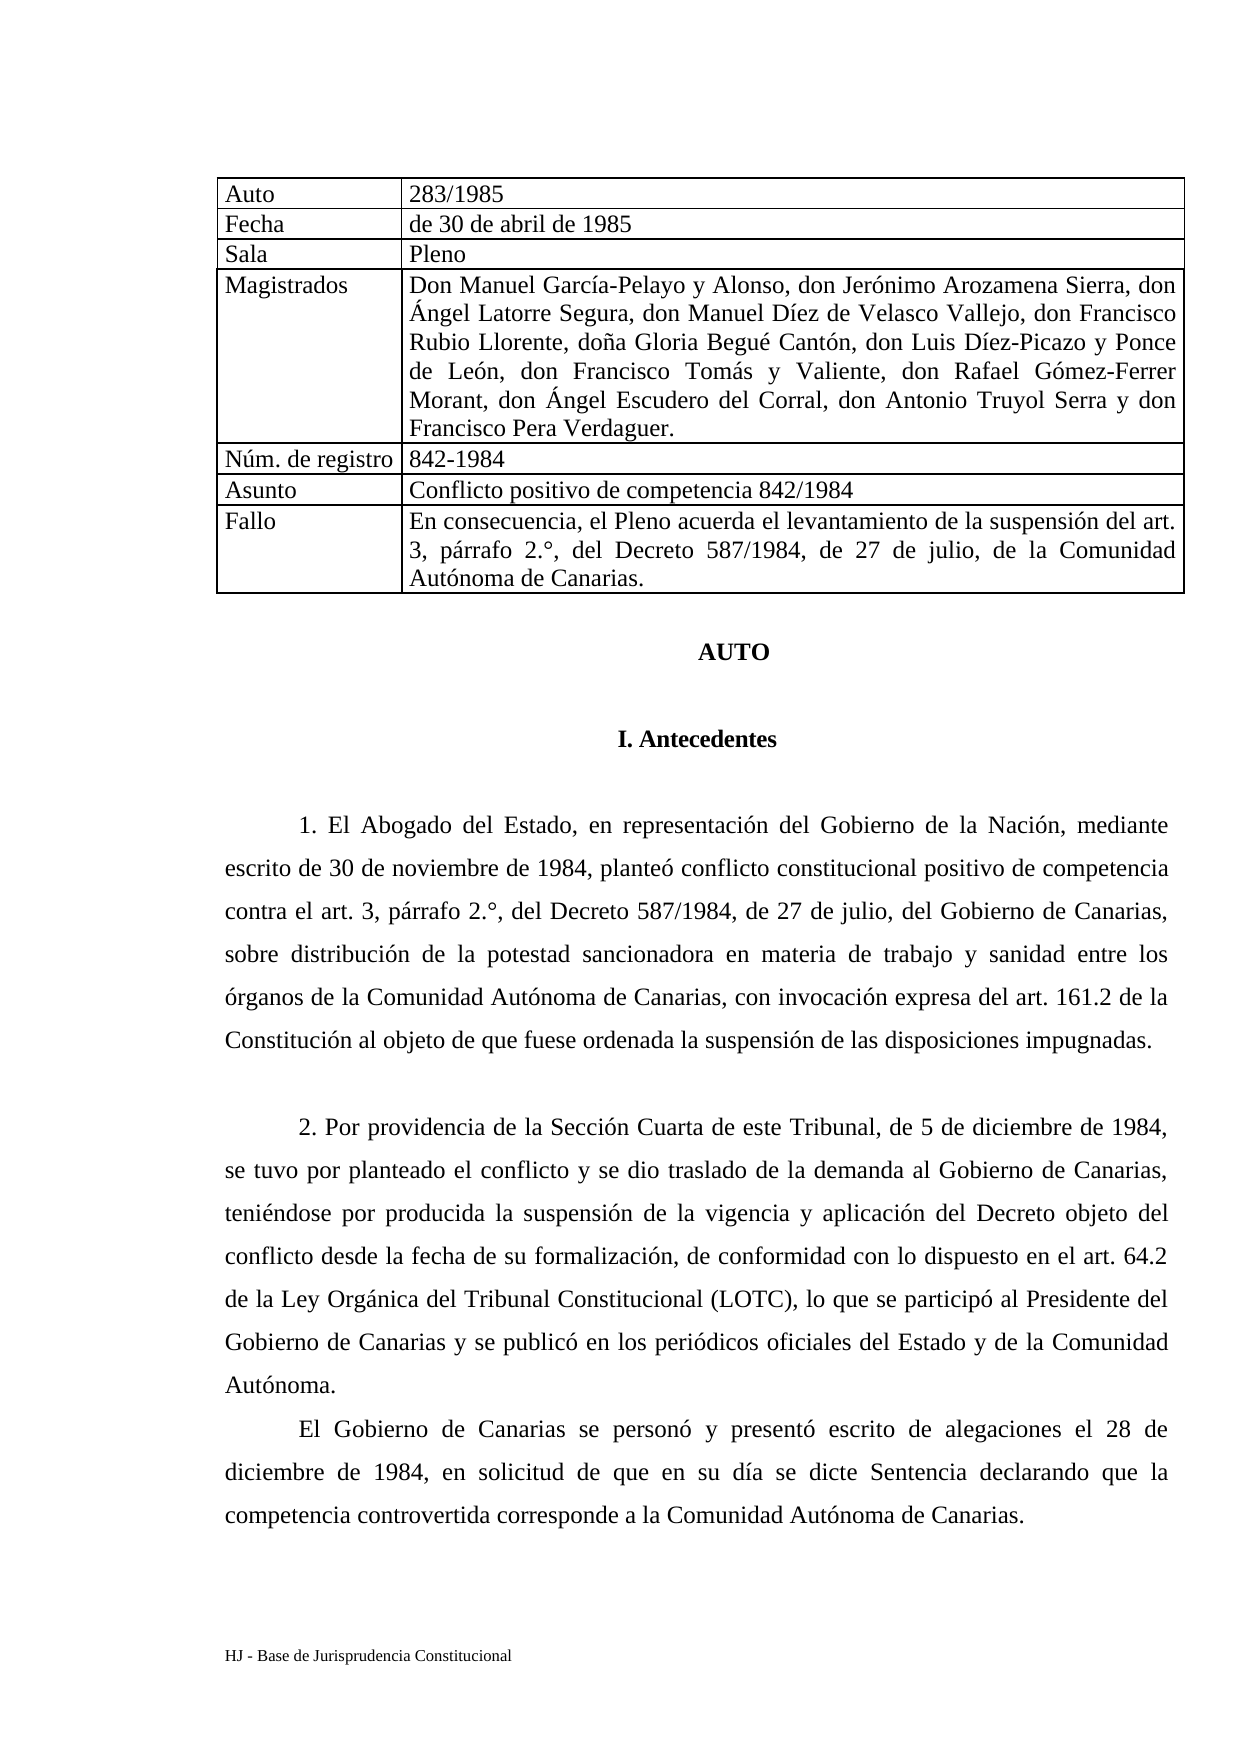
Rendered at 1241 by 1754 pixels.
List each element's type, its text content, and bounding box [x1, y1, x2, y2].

table_cell Magistrados [218, 270, 401, 442]
table_cell Fallo [218, 506, 401, 592]
table_cell de 30 de abril de 1985 [402, 209, 1184, 238]
table_header 283/1985 [402, 179, 1184, 207]
table_cell Sala [218, 240, 401, 268]
table_cell Conflicto positivo de competencia 842/1984 [403, 475, 1183, 504]
text 2. Por providencia de la Sección Cuarta de este Tribunal, de 5 de diciembre de 1984, se tuvo por planteado el conflicto y se dio traslado de la demanda al Gobierno de Canarias, teniéndose por producida la suspensión de la vigencia y aplicación del Decreto objeto del conflicto desde la fecha de su formalización, de conformidad con lo dispuesto en el art. 64.2 de la Ley Orgánica del Tribunal Constitucional (LOTC), lo que se participó al Presidente del Gobierno de Canarias y se publicó en los periódicos oficiales del Estado y de la Comunidad Autónoma. [224, 1112, 1169, 1399]
table_cell Asunto [218, 475, 401, 504]
text El Gobierno de Canarias se personó y presentó escrito de alegaciones el 28 de diciembre de 1984, en solicitud de que en su día se dicte Sentencia declarando que la competencia controvertida corresponde a la Comunidad Autónoma de Canarias. [224, 1414, 1169, 1529]
table_cell En consecuencia, el Pleno acuerda el levantamiento de la suspensión del art. 3, párrafo 2.°, del Decreto 587/1984, de 27 de julio, de la Comunidad Autónoma de Canarias. [403, 506, 1183, 592]
table_cell Pleno [402, 240, 1184, 268]
table_cell Núm. de registro [218, 444, 401, 473]
table_cell Fecha [218, 209, 401, 238]
text AUTO [224, 637, 1169, 666]
table_cell 842-1984 [403, 444, 1183, 473]
table_cell Don Manuel García-Pelayo y Alonso, don Jerónimo Arozamena Sierra, don Ángel Latorre Segura, don Manuel Díez de Velasco Vallejo, don Francisco Rubio Llorente, doña Gloria Begué Cantón, don Luis Díez-Picazo y Ponce de León, don Francisco Tomás y Valiente, don Rafael Gómez-Ferrer Morant, don Ángel Escudero del Corral, don Antonio Truyol Serra y don Francisco Pera Verdaguer. [403, 270, 1183, 442]
text I. Antecedentes [224, 724, 1169, 752]
table_header Auto [218, 179, 401, 207]
text 1. El Abogado del Estado, en representación del Gobierno de la Nación, mediante escrito de 30 de noviembre de 1984, planteó conflicto constitucional positivo de competencia contra el art. 3, párrafo 2.°, del Decreto 587/1984, de 27 de julio, del Gobierno de Canarias, sobre distribución de la potestad sancionadora en materia de trabajo y sanidad entre los órganos de la Comunidad Autónoma de Canarias, con invocación expresa del art. 161.2 de la Constitución al objeto de que fuese ordenada la suspensión de las disposiciones impugnadas. [224, 810, 1169, 1054]
